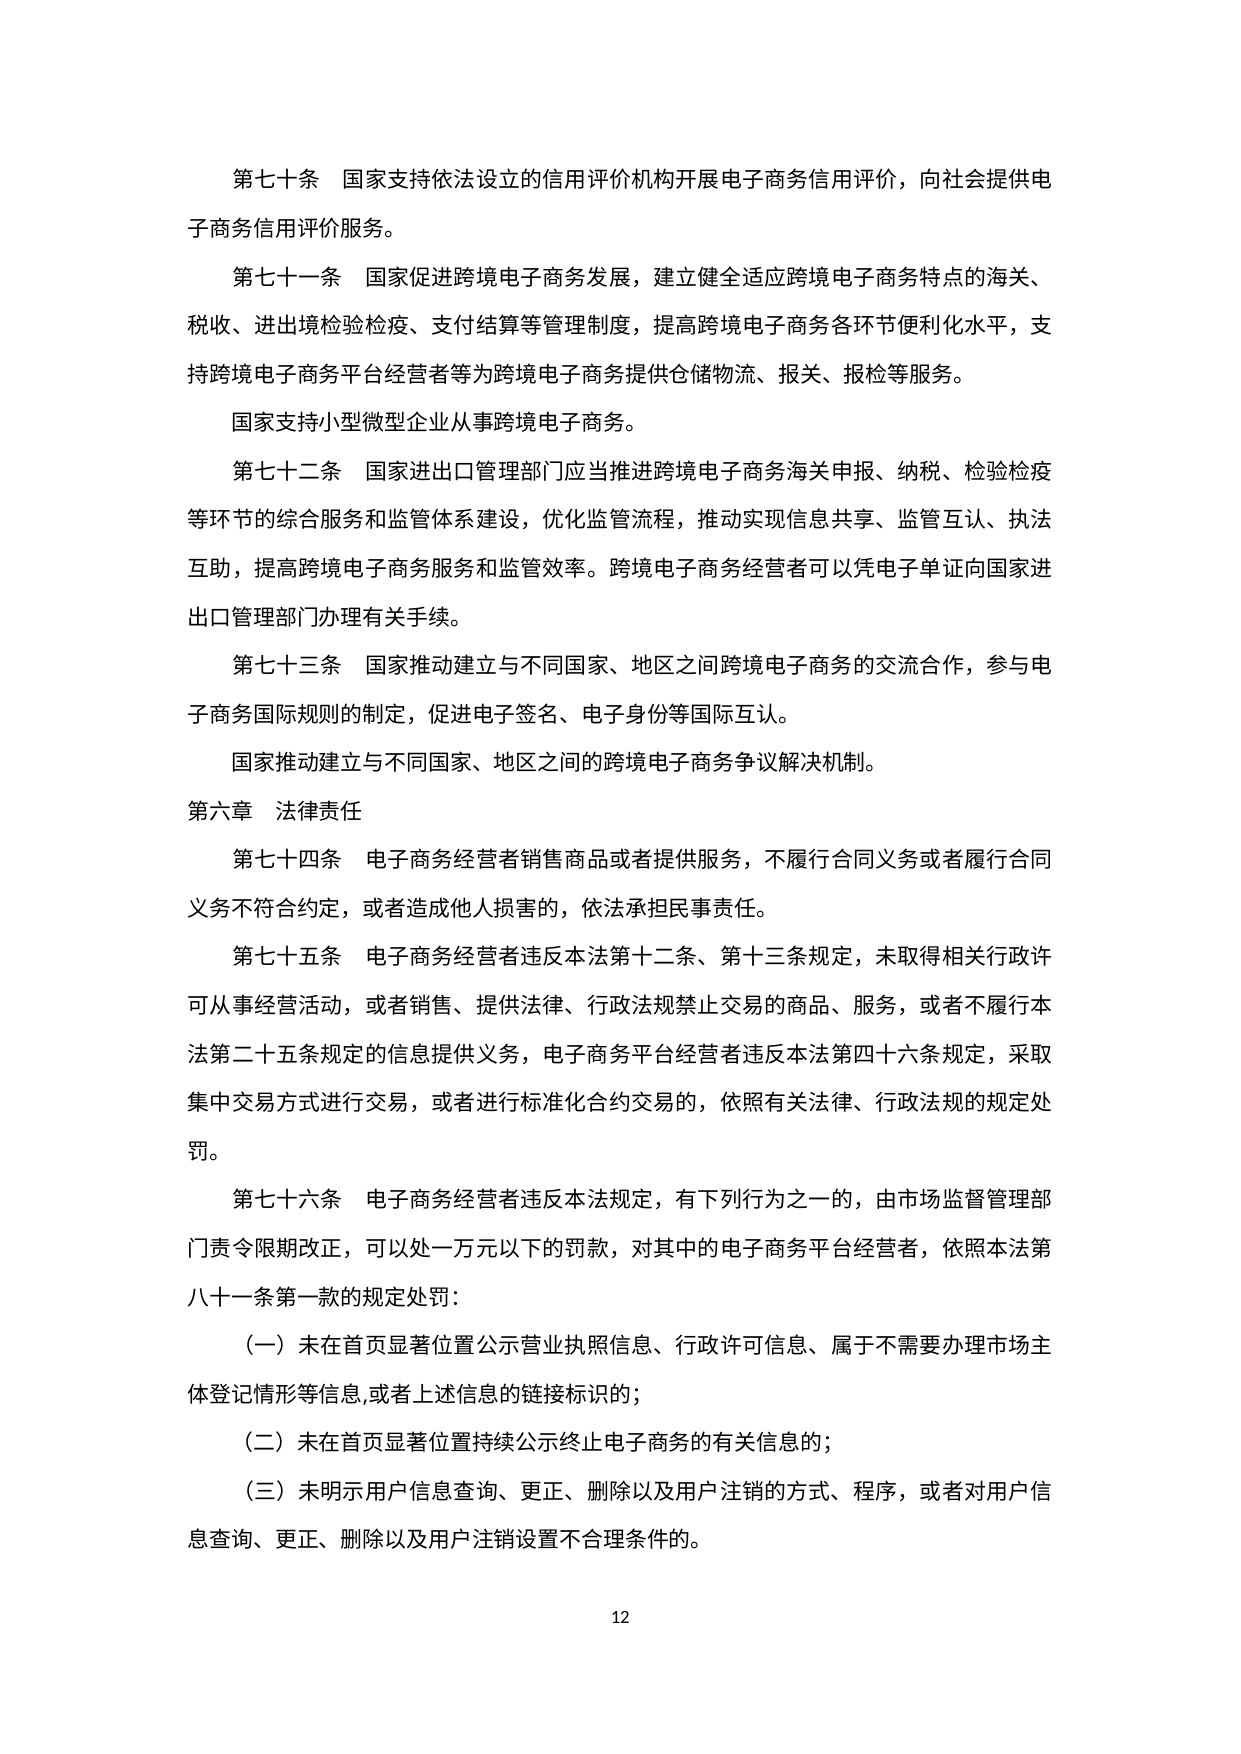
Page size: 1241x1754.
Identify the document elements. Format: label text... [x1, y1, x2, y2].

text （二）未在首页显著位置持续公示终止电子商务的有关信息的； [187, 1425, 1053, 1457]
text 第七十五条 电子商务经营者违反本法第十二条、第十三条规定，未取得相关行政许可从事经营活动，或者销售、提供法律、行政法规禁止交易的商品、服务，或者不履行本法第二十五条规定的信息提供义务，电子商务平台经营者违反本法第四十六条规定，采取集中交易方式进行交易，或者进行标准化合约交易的，依照有关法律、行政法规的规定处罚。 [187, 939, 1053, 1166]
text 第七十六条 电子商务经营者违反本法规定，有下列行为之一的，由市场监督管理部门责令限期改正，可以处一万元以下的罚款，对其中的电子商务平台经营者，依照本法第八十一条第一款的规定处罚： [187, 1182, 1053, 1312]
text （一）未在首页显著位置公示营业执照信息、行政许可信息、属于不需要办理市场主体登记情形等信息,或者上述信息的链接标识的； [187, 1328, 1053, 1409]
text 国家支持小型微型企业从事跨境电子商务。 [187, 405, 1053, 437]
text 第七十三条 国家推动建立与不同国家、地区之间跨境电子商务的交流合作，参与电子商务国际规则的制定，促进电子签名、电子身份等国际互认。 [187, 648, 1053, 729]
text （三）未明示用户信息查询、更正、删除以及用户注销的方式、程序，或者对用户信息查询、更正、删除以及用户注销设置不合理条件的。 [187, 1473, 1053, 1554]
text 第六章 法律责任 [187, 793, 1053, 826]
text 第七十二条 国家进出口管理部门应当推进跨境电子商务海关申报、纳税、检验检疫等环节的综合服务和监管体系建设，优化监管流程，推动实现信息共享、监管互认、执法互助，提高跨境电子商务服务和监管效率。跨境电子商务经营者可以凭电子单证向国家进出口管理部门办理有关手续。 [187, 453, 1053, 632]
text 第七十四条 电子商务经营者销售商品或者提供服务，不履行合同义务或者履行合同义务不符合约定，或者造成他人损害的，依法承担民事责任。 [187, 842, 1053, 923]
text 国家推动建立与不同国家、地区之间的跨境电子商务争议解决机制。 [187, 745, 1053, 777]
text 第七十一条 国家促进跨境电子商务发展，建立健全适应跨境电子商务特点的海关、税收、进出境检验检疫、支付结算等管理制度，提高跨境电子商务各环节便利化水平，支持跨境电子商务平台经营者等为跨境电子商务提供仓储物流、报关、报检等服务。 [187, 259, 1053, 389]
text 第七十条 国家支持依法设立的信用评价机构开展电子商务信用评价，向社会提供电子商务信用评价服务。 [187, 162, 1053, 243]
